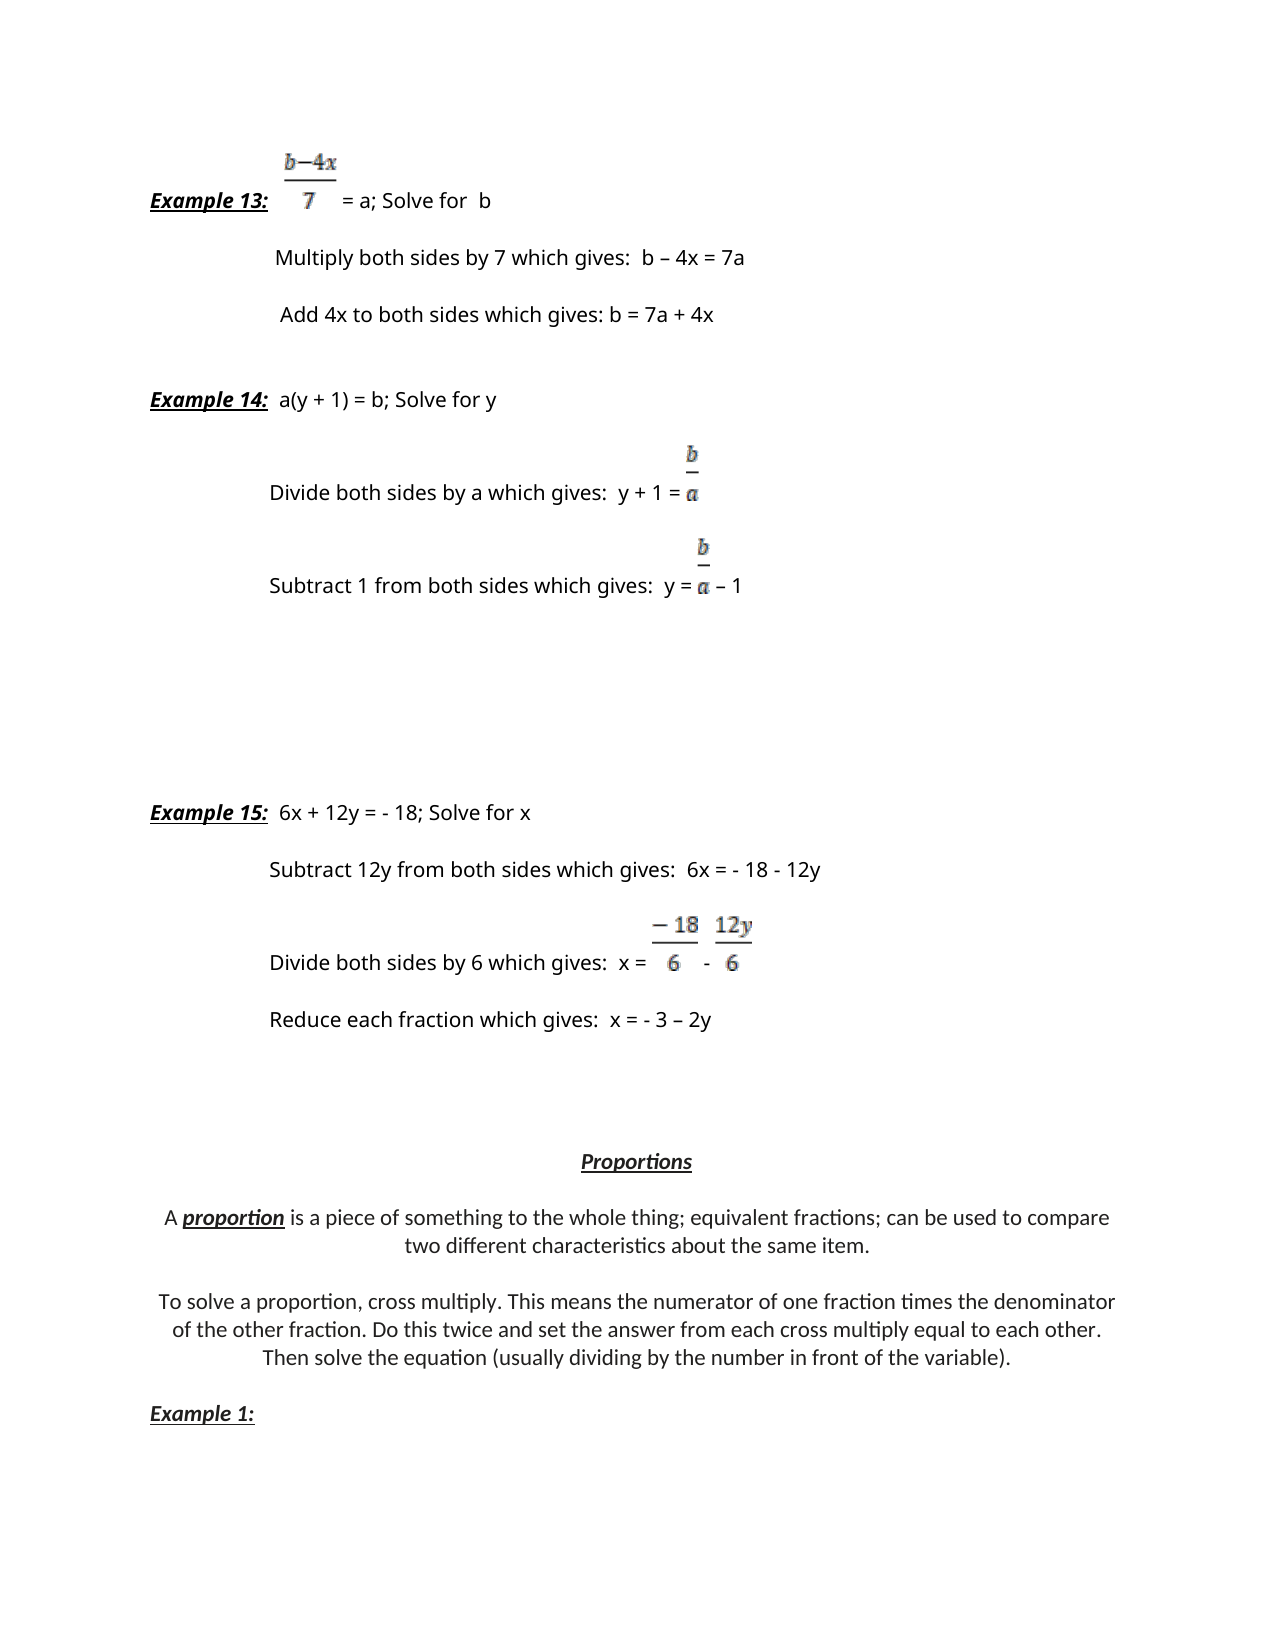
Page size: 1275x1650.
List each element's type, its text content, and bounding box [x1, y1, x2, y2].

text Example 15: 6x + 12y = - 18; Solve for x [150, 798, 1125, 827]
text Example 14: a(y + 1) = b; Solve for y [150, 385, 1125, 413]
text Divide both sides by 6 which gives: x = - [150, 912, 1125, 977]
text Add 4x to both sides which gives: b = 7a + 4x [150, 300, 1125, 328]
text Reduce each fraction which gives: x = - 3 – 2y [150, 1005, 1125, 1033]
picture [715, 912, 752, 971]
text Proportions A proportion is a piece of something to the whole thing; equivalent fractions; can be used to compare two different characteristics about the same item. To solve a proportion, cross multiply. This means the numerator of one fraction times the denominator of the other fraction. Do this twice and set the answer from each cross multiply equal to each other. Then solve the equation (usually dividing by the number in front of the variable). [150, 1147, 1125, 1371]
picture [697, 535, 710, 594]
text Example 1: [150, 1399, 1125, 1427]
text Example 13: = a; Solve for b [150, 150, 1125, 214]
text Subtract 12y from both sides which gives: 6x = - 18 - 12y [150, 855, 1125, 884]
picture [284, 150, 337, 209]
text Multiply both sides by 7 which gives: b – 4x = 7a [150, 243, 1125, 271]
text Divide both sides by a which gives: y + 1 = [150, 442, 1125, 506]
text Subtract 1 from both sides which gives: y = – 1 [150, 535, 1125, 599]
picture [652, 912, 698, 971]
picture [686, 442, 699, 501]
